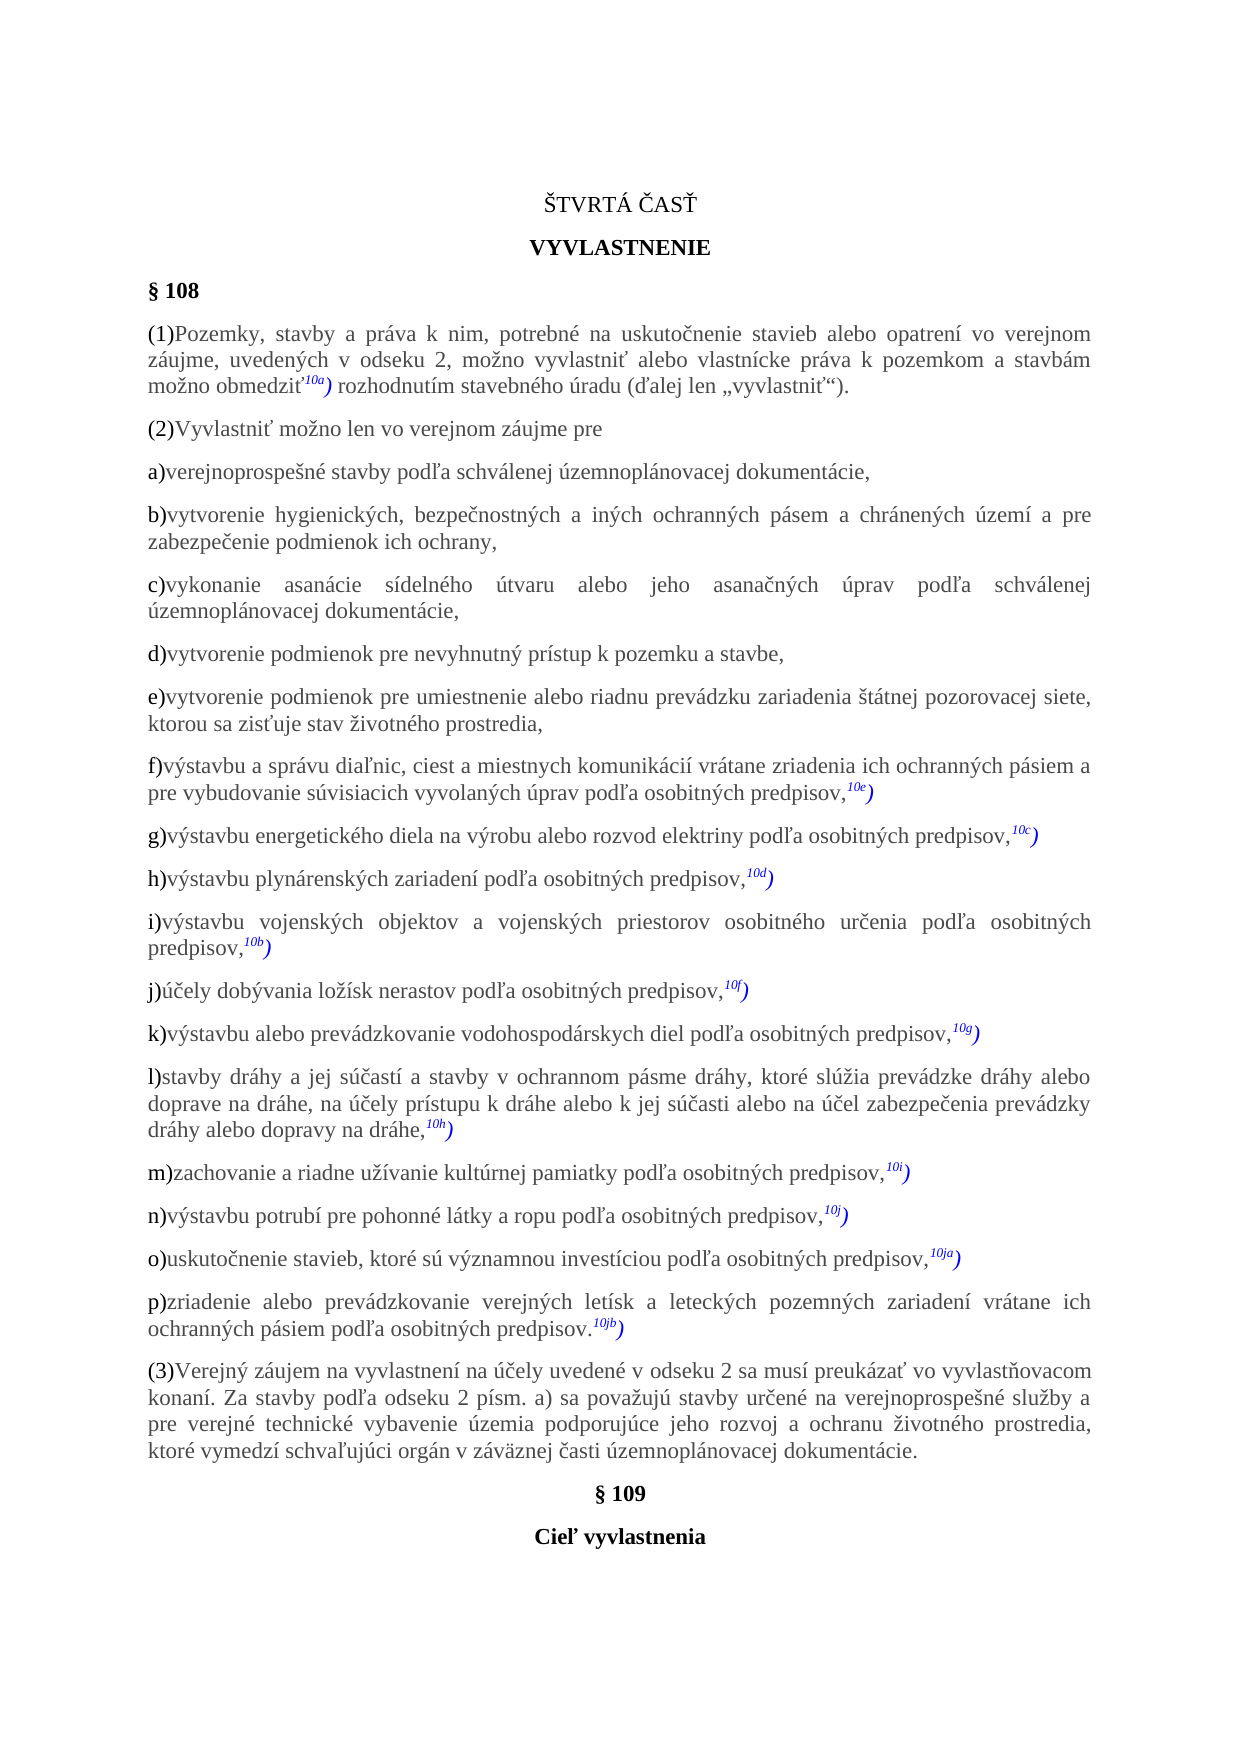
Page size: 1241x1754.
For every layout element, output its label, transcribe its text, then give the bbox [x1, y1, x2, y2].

text j)účely dobývania ložísk nerastov podľa osobitných predpisov,10f) [148, 977, 1093, 1004]
text k)výstavbu alebo prevádzkovanie vodohospodárskych diel podľa osobitných predpisov,10g) [148, 1020, 1093, 1047]
text c)vykonanie asanácie sídelného útvaru alebo jeho asanačných úprav podľa schválenej územnoplánovacej dokumentácie, [148, 571, 1093, 623]
text § 108 [148, 277, 1093, 303]
text (1)Pozemky, stavby a práva k nim, potrebné na uskutočnenie stavieb alebo opatrení vo verejnom záujme, uvedených v odseku 2, možno vyvlastniť alebo vlastnícke práva k pozemkom a stavbám možno obmedziť10a) rozhodnutím stavebného úradu (ďalej len „vyvlastniť“). [148, 320, 1093, 399]
text Cieľ vyvlastnenia [148, 1523, 1093, 1549]
text (2)Vyvlastniť možno len vo verejnom záujme pre [148, 415, 1093, 442]
text f)výstavbu a správu diaľnic, ciest a miestnych komunikácií vrátane zriadenia ich ochranných pásiem a pre vybudovanie súvisiacich vyvolaných úprav podľa osobitných predpisov,10e) [148, 753, 1093, 805]
text b)vytvorenie hygienických, bezpečnostných a iných ochranných pásem a chránených území a pre zabezpečenie podmienok ich ochrany, [148, 501, 1093, 554]
text VYVLASTNENIE [148, 234, 1093, 260]
text e)vytvorenie podmienok pre umiestnenie alebo riadnu prevádzku zariadenia štátnej pozorovacej siete, ktorou sa zisťuje stav životného prostredia, [148, 683, 1093, 736]
text g)výstavbu energetického diela na výrobu alebo rozvod elektriny podľa osobitných predpisov,10c) [148, 822, 1093, 848]
text h)výstavbu plynárenských zariadení podľa osobitných predpisov,10d) [148, 865, 1093, 891]
text o)uskutočnenie stavieb, ktoré sú významnou investíciou podľa osobitných predpisov,10ja) [148, 1245, 1093, 1272]
text n)výstavbu potrubí pre pohonné látky a ropu podľa osobitných predpisov,10j) [148, 1202, 1093, 1228]
text i)výstavbu vojenských objektov a vojenských priestorov osobitného určenia podľa osobitných predpisov,10b) [148, 908, 1093, 961]
text d)vytvorenie podmienok pre nevyhnutný prístup k pozemku a stavbe, [148, 640, 1093, 667]
text a)verejnoprospešné stavby podľa schválenej územnoplánovacej dokumentácie, [148, 458, 1093, 485]
text § 109 [148, 1480, 1093, 1506]
text p)zriadenie alebo prevádzkovanie verejných letísk a leteckých pozemných zariadení vrátane ich ochranných pásiem podľa osobitných predpisov.10jb) [148, 1288, 1093, 1341]
text l)stavby dráhy a jej súčastí a stavby v ochrannom pásme dráhy, ktoré slúžia prevádzke dráhy alebo doprave na dráhe, na účely prístupu k dráhe alebo k jej súčasti alebo na účel zabezpečenia prevádzky dráhy alebo dopravy na dráhe,10h) [148, 1063, 1093, 1142]
text ŠTVRTÁ ČASŤ [148, 191, 1093, 217]
text (3)Verejný záujem na vyvlastnení na účely uvedené v odseku 2 sa musí preukázať vo vyvlastňovacom konaní. Za stavby podľa odseku 2 písm. a) sa považujú stavby určené na verejnoprospešné služby a pre verejné technické vybavenie územia podporujúce jeho rozvoj a ochranu životného prostredia, ktoré vymedzí schvaľujúci orgán v záväznej časti územnoplánovacej dokumentácie. [148, 1358, 1093, 1463]
text m)zachovanie a riadne užívanie kultúrnej pamiatky podľa osobitných predpisov,10i) [148, 1159, 1093, 1186]
